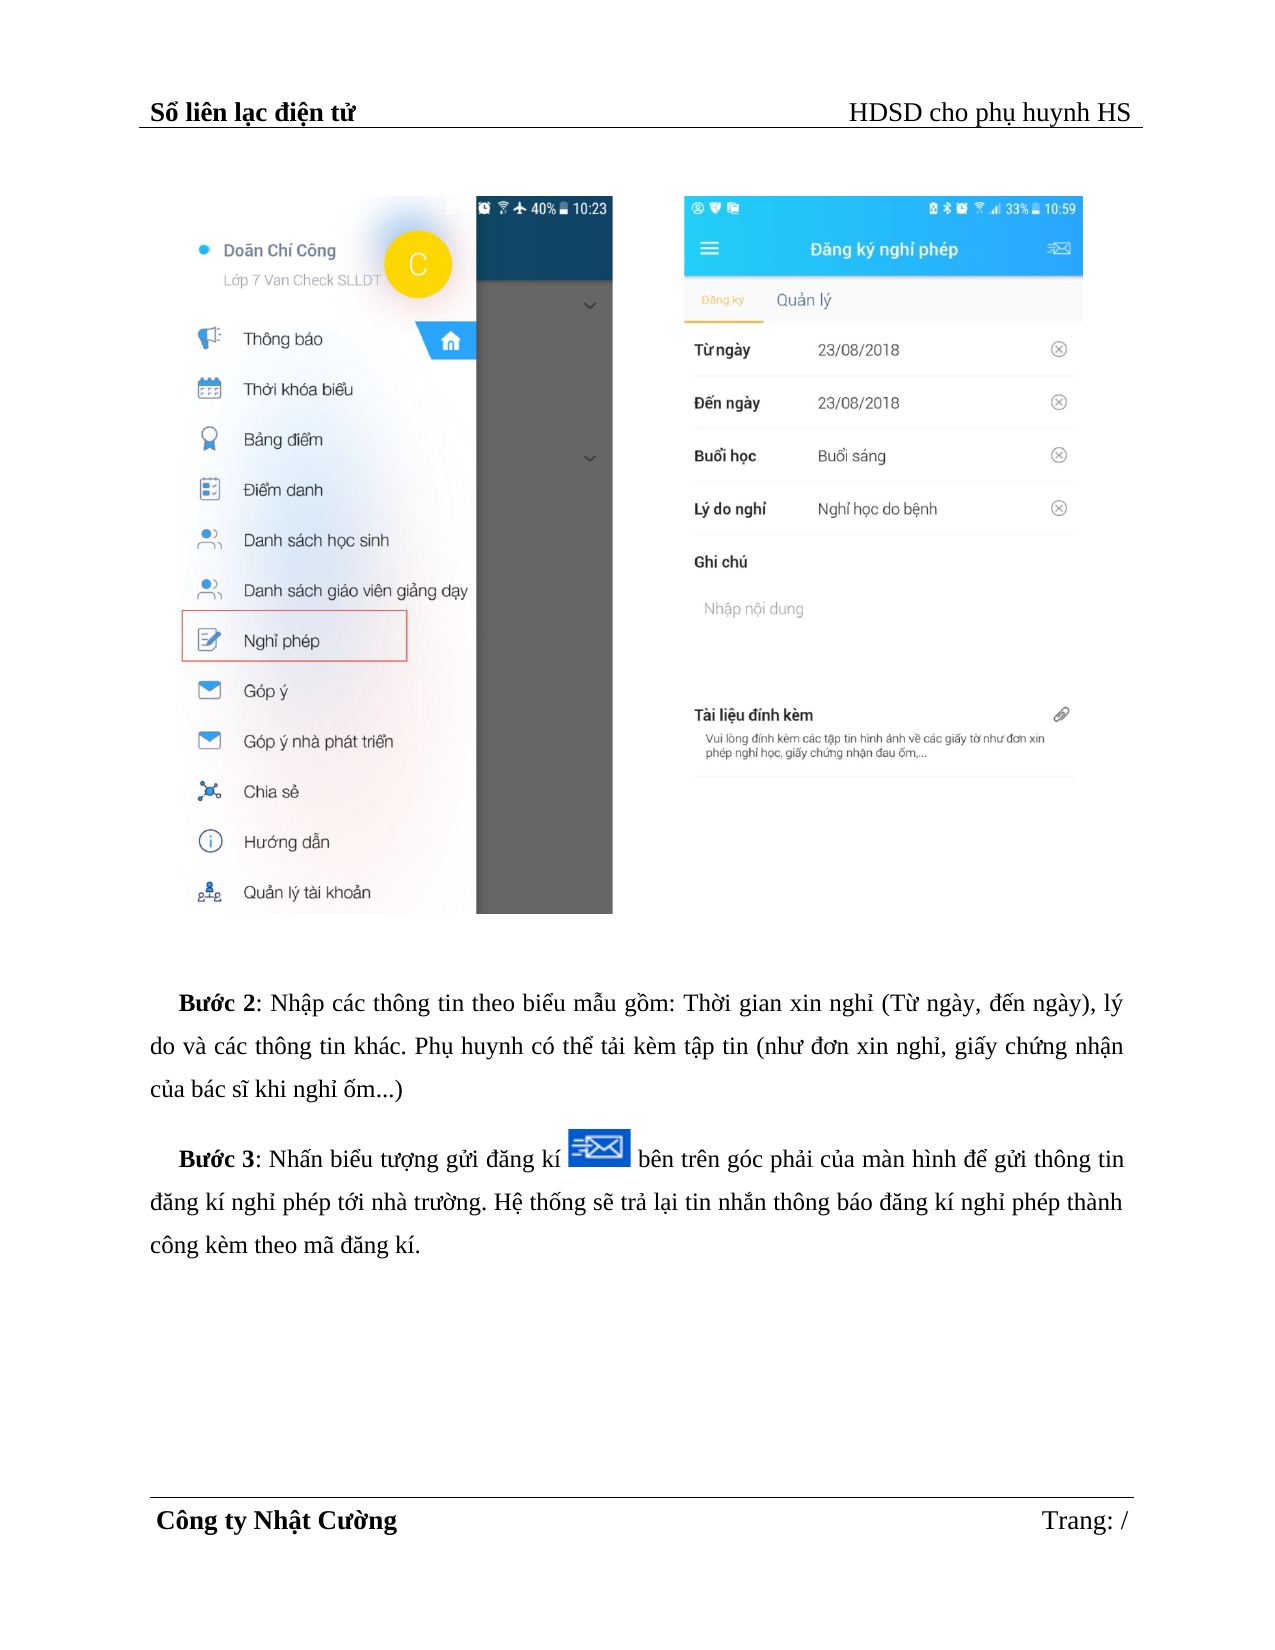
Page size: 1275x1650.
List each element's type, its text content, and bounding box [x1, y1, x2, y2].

picture [178, 196, 613, 912]
picture [568, 1129, 631, 1167]
text Bước 3: Nhấn biểu tượng gửi đăng kí bên trên góc phải của màn hình để gửi thông tin đăng kí nghỉ phép tới nhà trường. Hệ thống sẽ trả lại tin nhắn thông báo đăng kí nghỉ phép thành công kèm theo mã đăng kí. [150, 1129, 1125, 1259]
picture [682, 196, 1083, 909]
